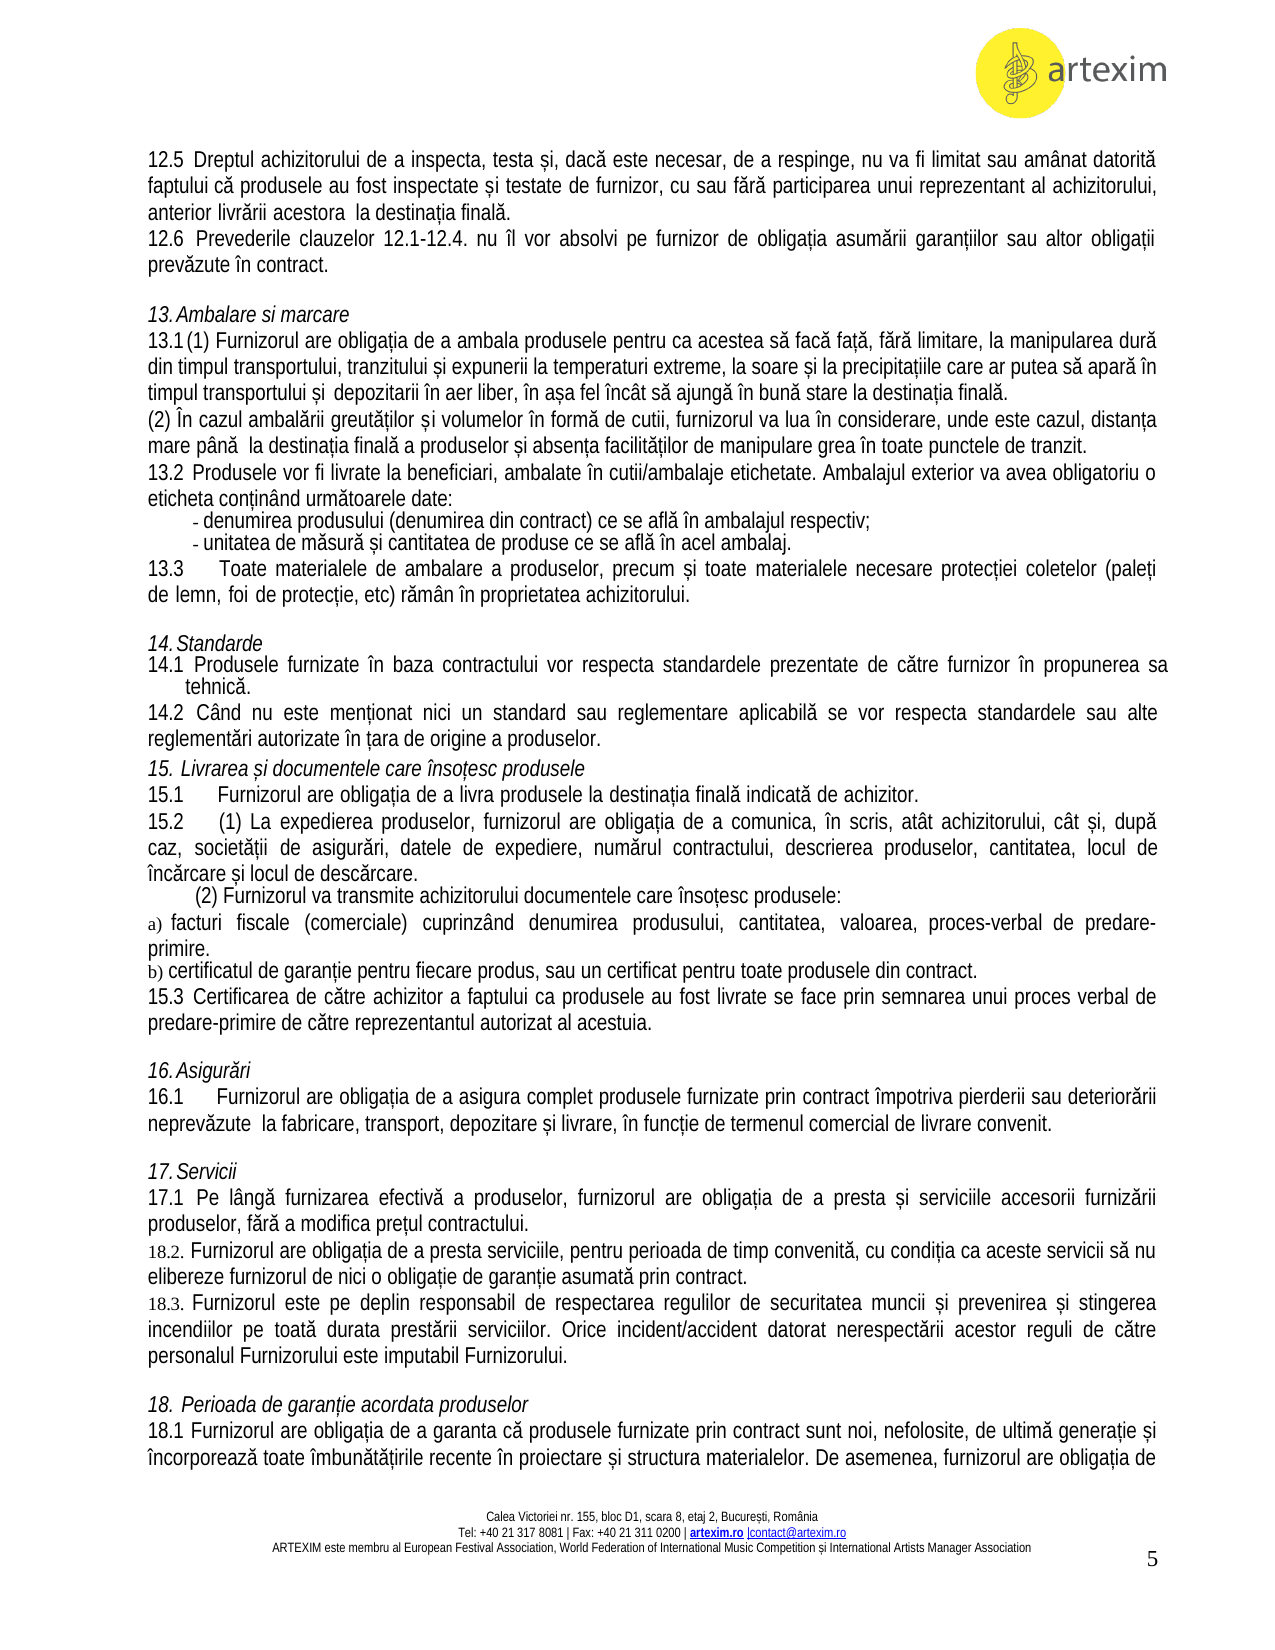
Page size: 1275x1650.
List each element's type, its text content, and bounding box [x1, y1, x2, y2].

list Ambalare si marcare [148, 305, 1169, 327]
list Produsele furnizate în baza contractului vor respecta standardele prezentate de către furnizor în propunerea sa tehnică. [148, 655, 1169, 698]
list (1) Furnizorul are obligația de a ambala produsele pentru ca acestea să facă față, fără limitare, la manipularea dură din timpul transportului, tranzitului și expunerii la temperaturi extreme, la soare și la precipitațiile care ar putea să apară în timpul transportului și depozitarii în aer liber, în așa fel încât să ajungă în bună stare la destinația finală. [148, 327, 1157, 406]
list Când nu este menționat nici un standard sau reglementare aplicabilă se vor respecta standardele sau alte reglementări autorizate în țara de origine a produselor. [148, 698, 1158, 751]
list Furnizorul este pe deplin responsabil de respectarea regulilor de securitatea muncii și prevenirea și stingerea incendiilor pe toată durata prestării serviciilor. Orice incident/accident datorat nerespectării acestor reguli de către personalul Furnizorului este imputabil Furnizorului. [148, 1289, 1157, 1368]
picture [973, 26, 1169, 120]
list Furnizorul are obligația de a livra produsele la destinația finală indicată de achizitor. [148, 781, 1157, 808]
list Dreptul achizitorului de a inspecta, testa și, dacă este necesar, de a respinge, nu va fi limitat sau amânat datorită faptului că produsele au fost inspectate și testate de furnizor, cu sau fără participarea unui reprezentant al achizitorului, anterior livrării acestora la destinația finală. [148, 146, 1157, 225]
list certificatul de garanție pentru fiecare produs, sau un certificat pentru toate produsele din contract. [148, 961, 1169, 983]
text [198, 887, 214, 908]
list Furnizorul are obligația de a presta serviciile, pentru perioada de timp convenită, cu condiția ca aceste servicii să nu elibereze furnizorul de nici o obligație de garanție asumată prin contract. [148, 1237, 1157, 1289]
list facturi fiscale (comerciale) cuprinzând denumirea produsului, cantitatea, valoarea, proces-verbal de predare-primire. [148, 908, 1156, 961]
list Toate materialele de ambalare a produselor, precum și toate materialele necesare protecției coletelor (paleți de lemn, foi de protecție, etc) rămân în proprietatea achizitorului. [148, 554, 1156, 607]
list Asigurări [148, 1062, 1169, 1083]
list Livrarea și documentele care însoțesc produsele [148, 760, 1169, 781]
list Standarde [148, 634, 1169, 655]
list denumirea produsului (denumirea din contract) ce se află în ambalajul respectiv; [588, 512, 1169, 533]
list Produsele vor fi livrate la beneficiari, ambalate în cutii/ambalaje etichetate. Ambalajul exterior va avea obligatoriu o eticheta conținând următoarele date: [148, 459, 1158, 511]
list Perioada de garanție acordata produselor [148, 1396, 1169, 1417]
list Certificarea de către achizitor a faptului ca produsele au fost livrate se face prin semnarea unui proces verbal de predare-primire de către reprezentantul autorizat al acestuia. [148, 983, 1157, 1035]
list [148, 1417, 1157, 1470]
text (2) Furnizorul va transmite achizitorului documentele care însoțesc produsele: [213, 887, 1169, 908]
text (2) În cazul ambalării greutăților și volumelor în formă de cutii, furnizorul va lua în considerare, unde este cazul, distanța mare până la destinația finală a produselor și absența facilităților de manipulare grea în toate punctele de tranzit. [148, 406, 1157, 458]
list (1) La expedierea produselor, furnizorul are obligația de a comunica, în scris, atât achizitorului, cât și, după caz, societății de asigurări, datele de expediere, numărul contractului, descrierea produselor, cantitatea, locul de încărcare și locul de descărcare. [148, 808, 1158, 887]
list unitatea de măsură și cantitatea de produse ce se află în acel ambalaj. [192, 533, 1169, 554]
list Servicii [148, 1162, 1169, 1184]
list Prevederile clauzelor 12.1-12.4. nu îl vor absolvi pe furnizor de obligația asumării garanțiilor sau altor obligații prevăzute în contract. [148, 225, 1156, 278]
list Pe lângă furnizarea efectivă a produselor, furnizorul are obligația de a presta și serviciile accesorii furnizării produselor, fără a modifica prețul contractului. [148, 1184, 1157, 1237]
list Furnizorul are obligația de a asigura complet produsele furnizate prin contract împotriva pierderii sau deteriorării neprevăzute la fabricare, transport, depozitare și livrare, în funcție de termenul comercial de livrare convenit. [148, 1083, 1157, 1136]
